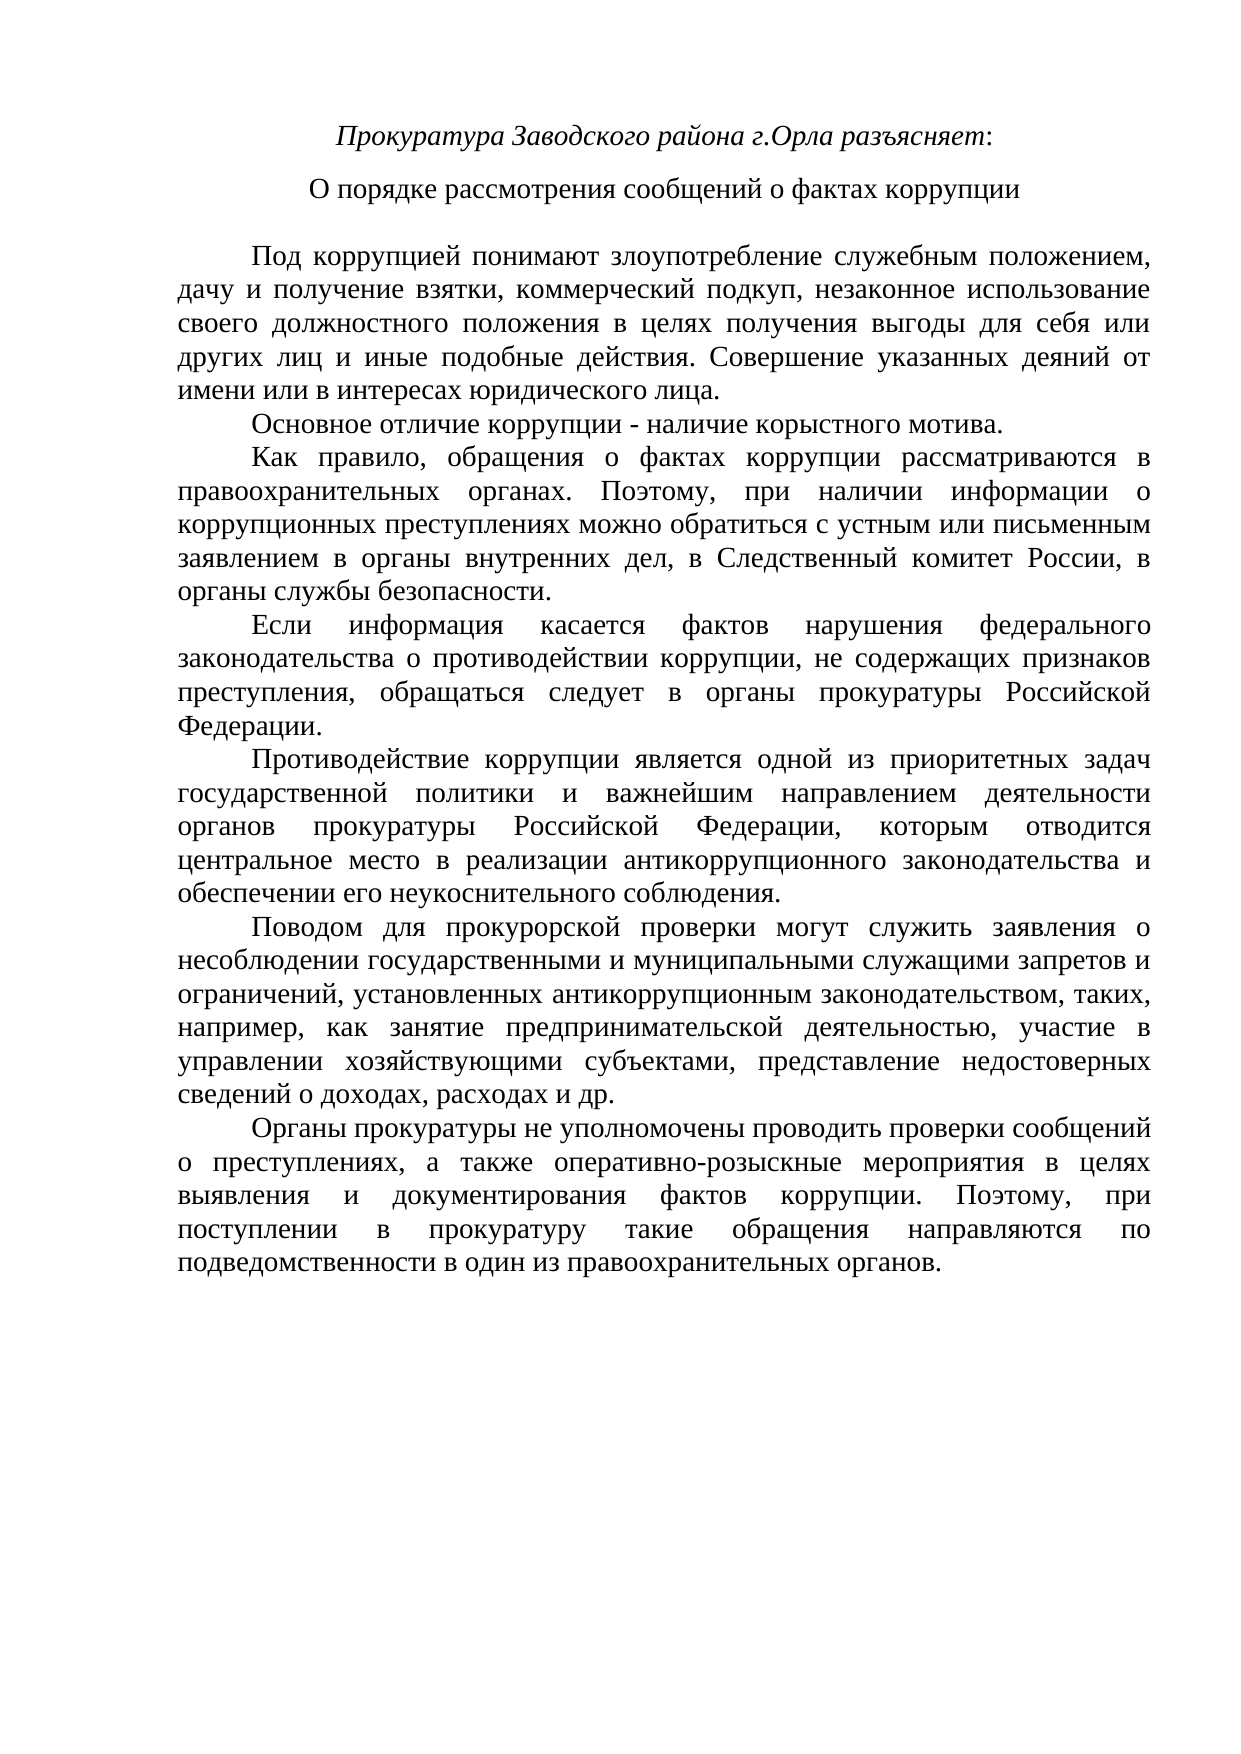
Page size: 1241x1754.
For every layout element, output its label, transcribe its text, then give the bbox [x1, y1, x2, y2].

text Под коррупцией понимают злоупотребление служебным положением, дачу и получение взятки, коммерческий подкуп, незаконное использование своего должностного положения в целях получения выгоды для себя или других лиц и иные подобные действия. Совершение указанных деяний от имени или в интересах юридического лица. [177, 238, 1152, 406]
text Противодействие коррупции является одной из приоритетных задач государственной политики и важнейшим направлением деятельности органов прокуратуры Российской Федерации, которым отводится центральное место в реализации антикоррупционного законодательства и обеспечении его неукоснительного соблюдения. [177, 741, 1152, 909]
text Органы прокуратуры не уполномочены проводить проверки сообщений о преступлениях, а также оперативно-розыскные мероприятия в целях выявления и документирования фактов коррупции. Поэтому, при поступлении в прокуратуру такие обращения направляются по подведомственности в один из правоохранительных органов. [177, 1110, 1152, 1278]
text Основное отличие коррупции - наличие корыстного мотива. [177, 406, 1152, 439]
text О порядке рассмотрения сообщений о фактах коррупции [177, 171, 1152, 204]
text Если информация касается фактов нарушения федерального законодательства о противодействии коррупции, не содержащих признаков преступления, обращаться следует в органы прокуратуры Российской Федерации. [177, 607, 1152, 741]
text Поводом для прокурорской проверки могут служить заявления о несоблюдении государственными и муниципальными служащими запретов и ограничений, установленных антикоррупционным законодательством, таких, например, как занятие предпринимательской деятельностью, участие в управлении хозяйствующими субъектами, представление недостоверных сведений о доходах, расходах и др. [177, 909, 1152, 1110]
text Прокуратура Заводского района г.Орла разъясняет: [177, 118, 1152, 152]
text Как правило, обращения о фактах коррупции рассматриваются в правоохранительных органах. Поэтому, при наличии информации о коррупционных преступлениях можно обратиться с устным или письменным заявлением в органы внутренних дел, в Следственный комитет России, в органы службы безопасности. [177, 439, 1152, 607]
